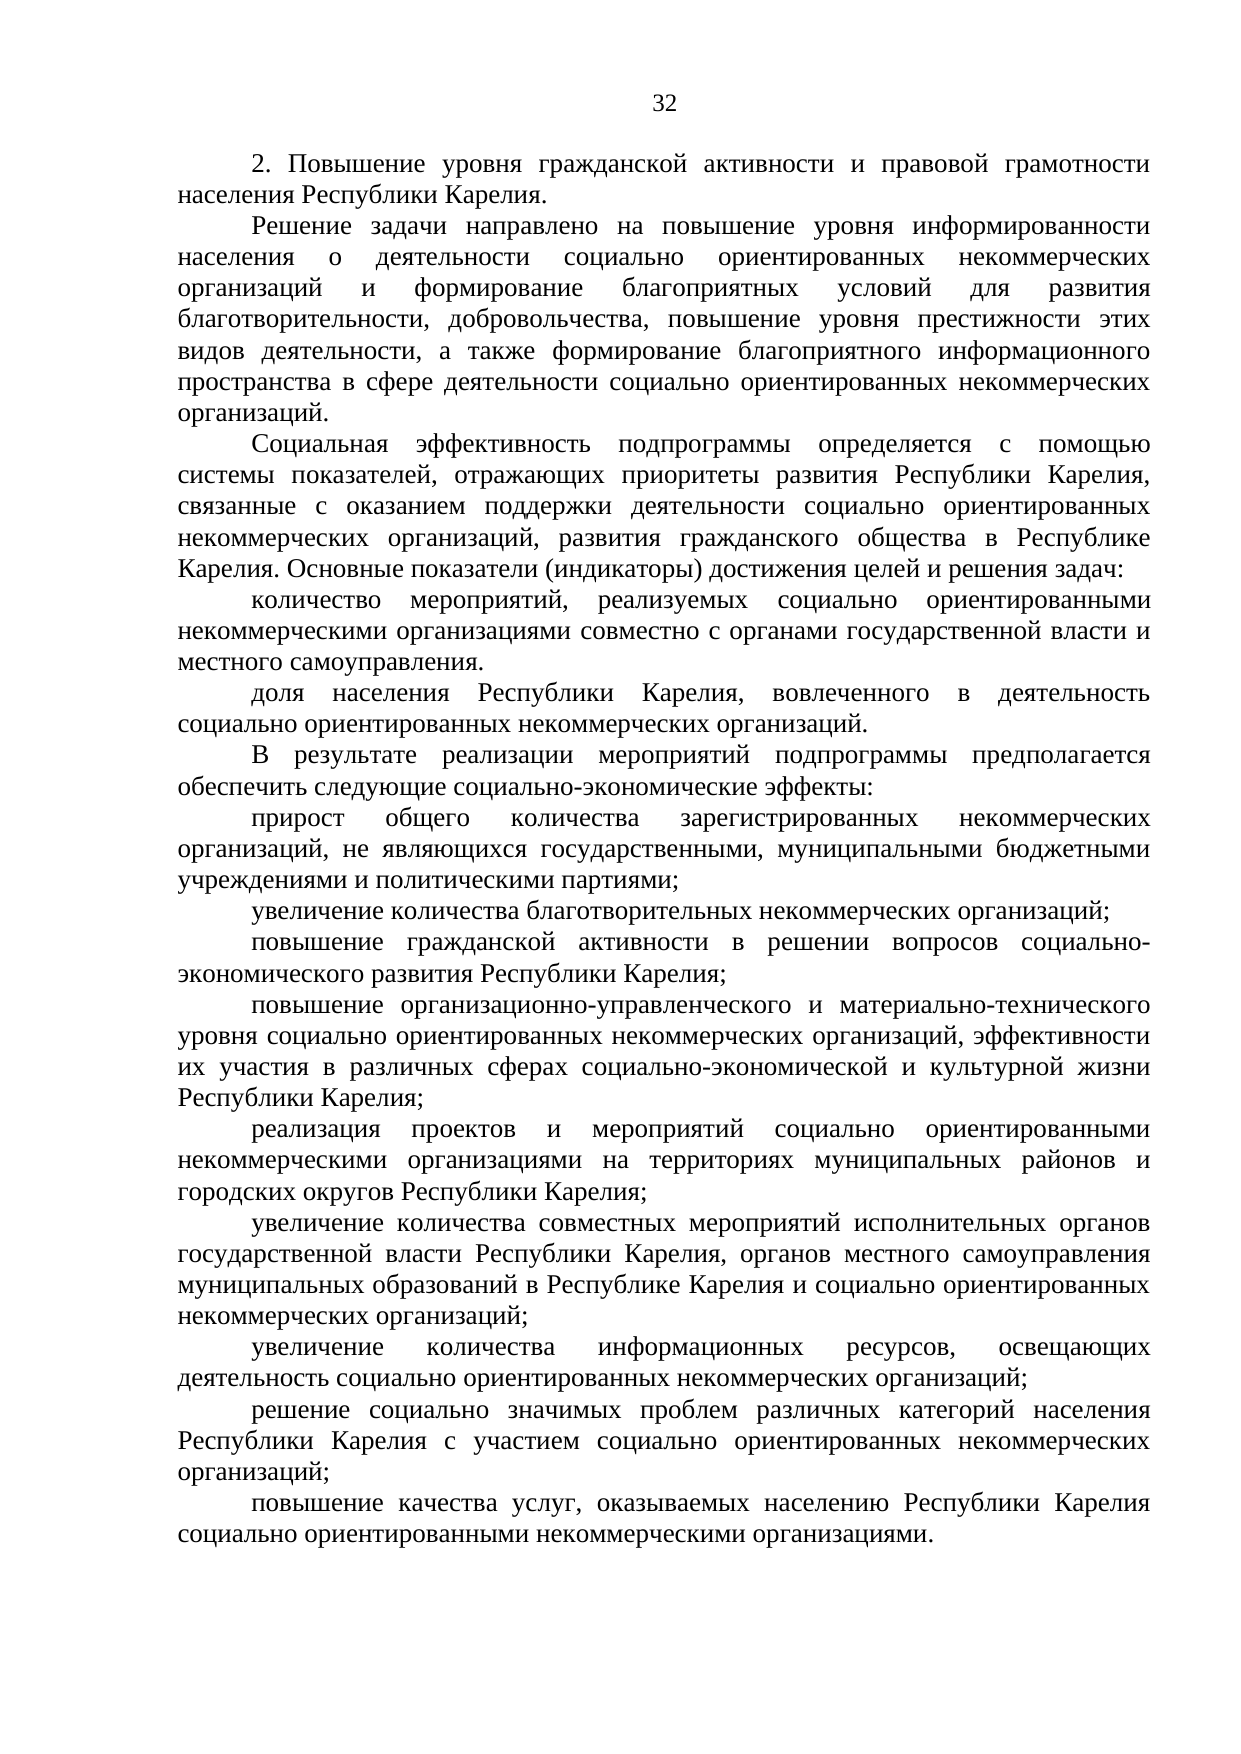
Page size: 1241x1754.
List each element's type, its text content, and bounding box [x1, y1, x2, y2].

text Социальная эффективность подпрограммы определяется с помощью системы показателей, отражающих приоритеты развития Республики Карелия, связанные с оказанием поддержки деятельности социально ориентированных некоммерческих организаций, развития гражданского общества в Республике Карелия. Основные показатели (индикаторы) достижения целей и решения задач: [177, 427, 1152, 583]
text повышение качества услуг, оказываемых населению Республики Карелия социально ориентированными некоммерческими организациями. [177, 1486, 1152, 1548]
text 2. Повышение уровня гражданской активности и правовой грамотности населения Республики Карелия. [177, 147, 1152, 209]
text количество мероприятий, реализуемых социально ориентированными некоммерческими организациями совместно с органами государственной власти и местного самоуправления. [177, 583, 1152, 676]
text повышение гражданской активности в решении вопросов социально-экономического развития Республики Карелия; [177, 926, 1152, 988]
text В результате реализации мероприятий подпрограммы предполагается обеспечить следующие социально-экономические эффекты: [177, 739, 1152, 801]
text увеличение количества совместных мероприятий исполнительных органов государственной власти Республики Карелия, органов местного самоуправления муниципальных образований в Республике Карелия и социально ориентированных некоммерческих организаций; [177, 1206, 1152, 1330]
text повышение организационно-управленческого и материально-технического уровня социально ориентированных некоммерческих организаций, эффективности их участия в различных сферах социально-экономической и культурной жизни Республики Карелия; [177, 988, 1152, 1112]
text доля населения Республики Карелия, вовлеченного в деятельность социально ориентированных некоммерческих организаций. [177, 676, 1152, 739]
text увеличение количества информационных ресурсов, освещающих деятельность социально ориентированных некоммерческих организаций; [177, 1330, 1152, 1393]
text решение социально значимых проблем различных категорий населения Республики Карелия с участием социально ориентированных некоммерческих организаций; [177, 1393, 1152, 1486]
text прирост общего количества зарегистрированных некоммерческих организаций, не являющихся государственными, муниципальными бюджетными учреждениями и политическими партиями; [177, 801, 1152, 894]
text увеличение количества благотворительных некоммерческих организаций; [177, 894, 1152, 926]
text реализация проектов и мероприятий социально ориентированными некоммерческими организациями на территориях муниципальных районов и городских округов Республики Карелия; [177, 1112, 1152, 1206]
text Решение задачи направлено на повышение уровня информированности населения о деятельности социально ориентированных некоммерческих организаций и формирование благоприятных условий для развития благотворительности, добровольчества, повышение уровня престижности этих видов деятельности, а также формирование благоприятного информационного пространства в сфере деятельности социально ориентированных некоммерческих организаций. [177, 209, 1152, 427]
